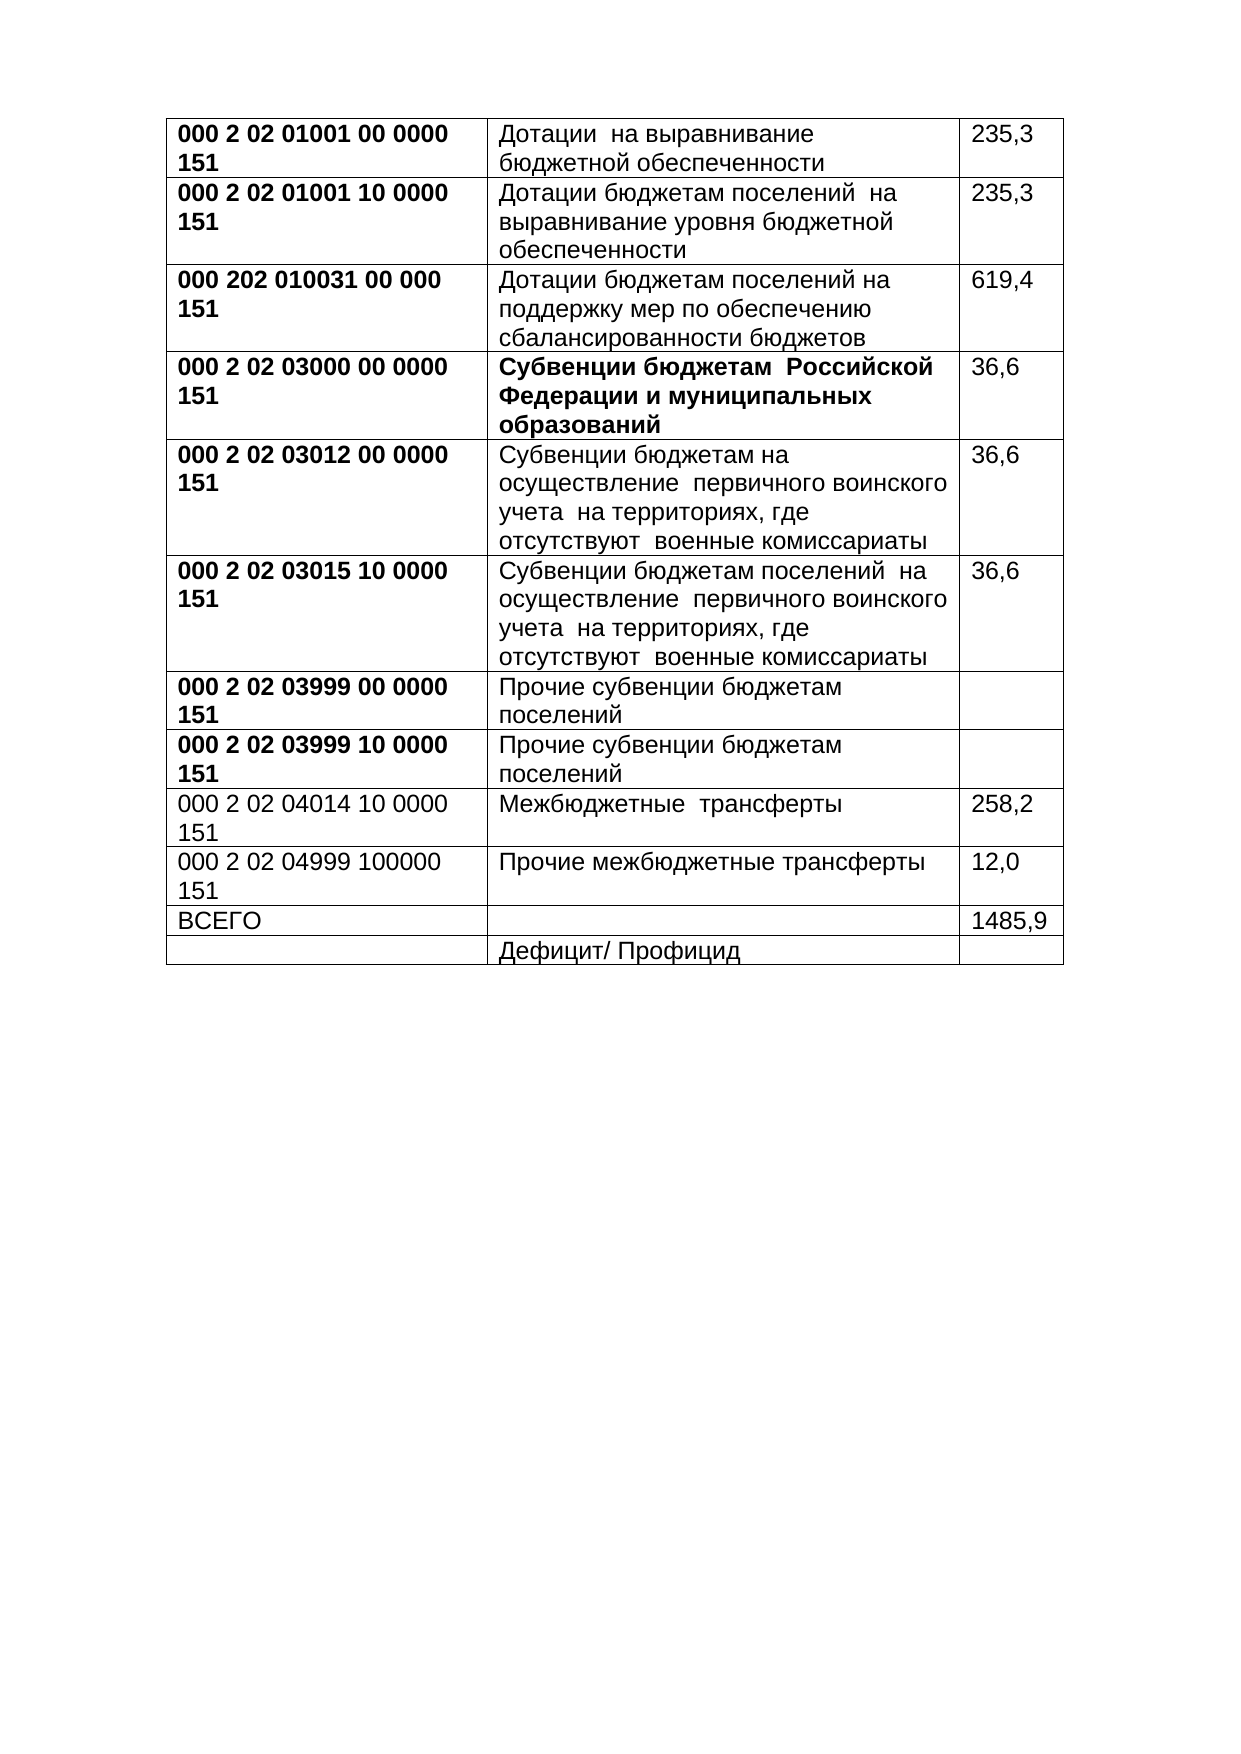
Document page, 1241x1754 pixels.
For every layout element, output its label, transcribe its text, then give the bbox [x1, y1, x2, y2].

table_cell 000 2 02 01001 10 0000 151 [167, 178, 487, 264]
table_cell 000 2 02 03000 00 0000 151 [167, 352, 487, 438]
table_cell Дотации бюджетам поселений на поддержку мер по обеспечению сбалансированности бюджетов [488, 265, 959, 351]
table_cell ВСЕГО [167, 906, 487, 934]
table_cell [960, 730, 1063, 788]
table_cell 235,3 [960, 119, 1063, 177]
table_cell 36,6 [960, 352, 1063, 438]
table_cell Субвенции бюджетам Российской Федерации и муниципальных образований [488, 352, 959, 438]
table_cell Межбюджетные трансферты [488, 789, 959, 846]
table_cell Субвенции бюджетам поселений на осуществление первичного воинского учета на территориях, где отсутствуют военные комиссариаты [488, 556, 959, 671]
table_cell 000 2 02 04014 10 0000 151 [167, 789, 487, 846]
table_cell [488, 906, 959, 934]
table_cell Дотации бюджетам поселений на выравнивание уровня бюджетной обеспеченности [488, 178, 959, 264]
table_cell 235,3 [960, 178, 1063, 264]
table_cell 000 2 02 04999 100000 151 [167, 847, 487, 905]
table_cell 000 2 02 03012 00 0000 151 [167, 440, 487, 554]
table_cell [960, 936, 1063, 964]
table_cell [167, 936, 487, 964]
table_cell Субвенции бюджетам на осуществление первичного воинского учета на территориях, где отсутствуют военные комиссариаты [488, 440, 959, 554]
table_cell 36,6 [960, 556, 1063, 671]
table_cell 000 2 02 03999 10 0000 151 [167, 730, 487, 788]
table_cell 1485,9 [960, 906, 1063, 934]
table_cell Прочие межбюджетные трансферты [488, 847, 959, 905]
table_cell [960, 672, 1063, 729]
table_cell 000 2 02 03015 10 0000 151 [167, 556, 487, 671]
table_cell 258,2 [960, 789, 1063, 846]
table_cell 12,0 [960, 847, 1063, 905]
table_cell 619,4 [960, 265, 1063, 351]
table_cell 000 202 010031 00 000 151 [167, 265, 487, 351]
table_cell 000 2 02 03999 00 0000 151 [167, 672, 487, 729]
table_cell Прочие субвенции бюджетам поселений [488, 730, 959, 788]
table_cell 36,6 [960, 440, 1063, 554]
table_cell Дефицит/ Профицид [488, 936, 959, 964]
table_cell 000 2 02 01001 00 0000 151 [167, 119, 487, 177]
table_cell Дотации на выравнивание бюджетной обеспеченности [488, 119, 959, 177]
table_cell Прочие субвенции бюджетам поселений [488, 672, 959, 729]
